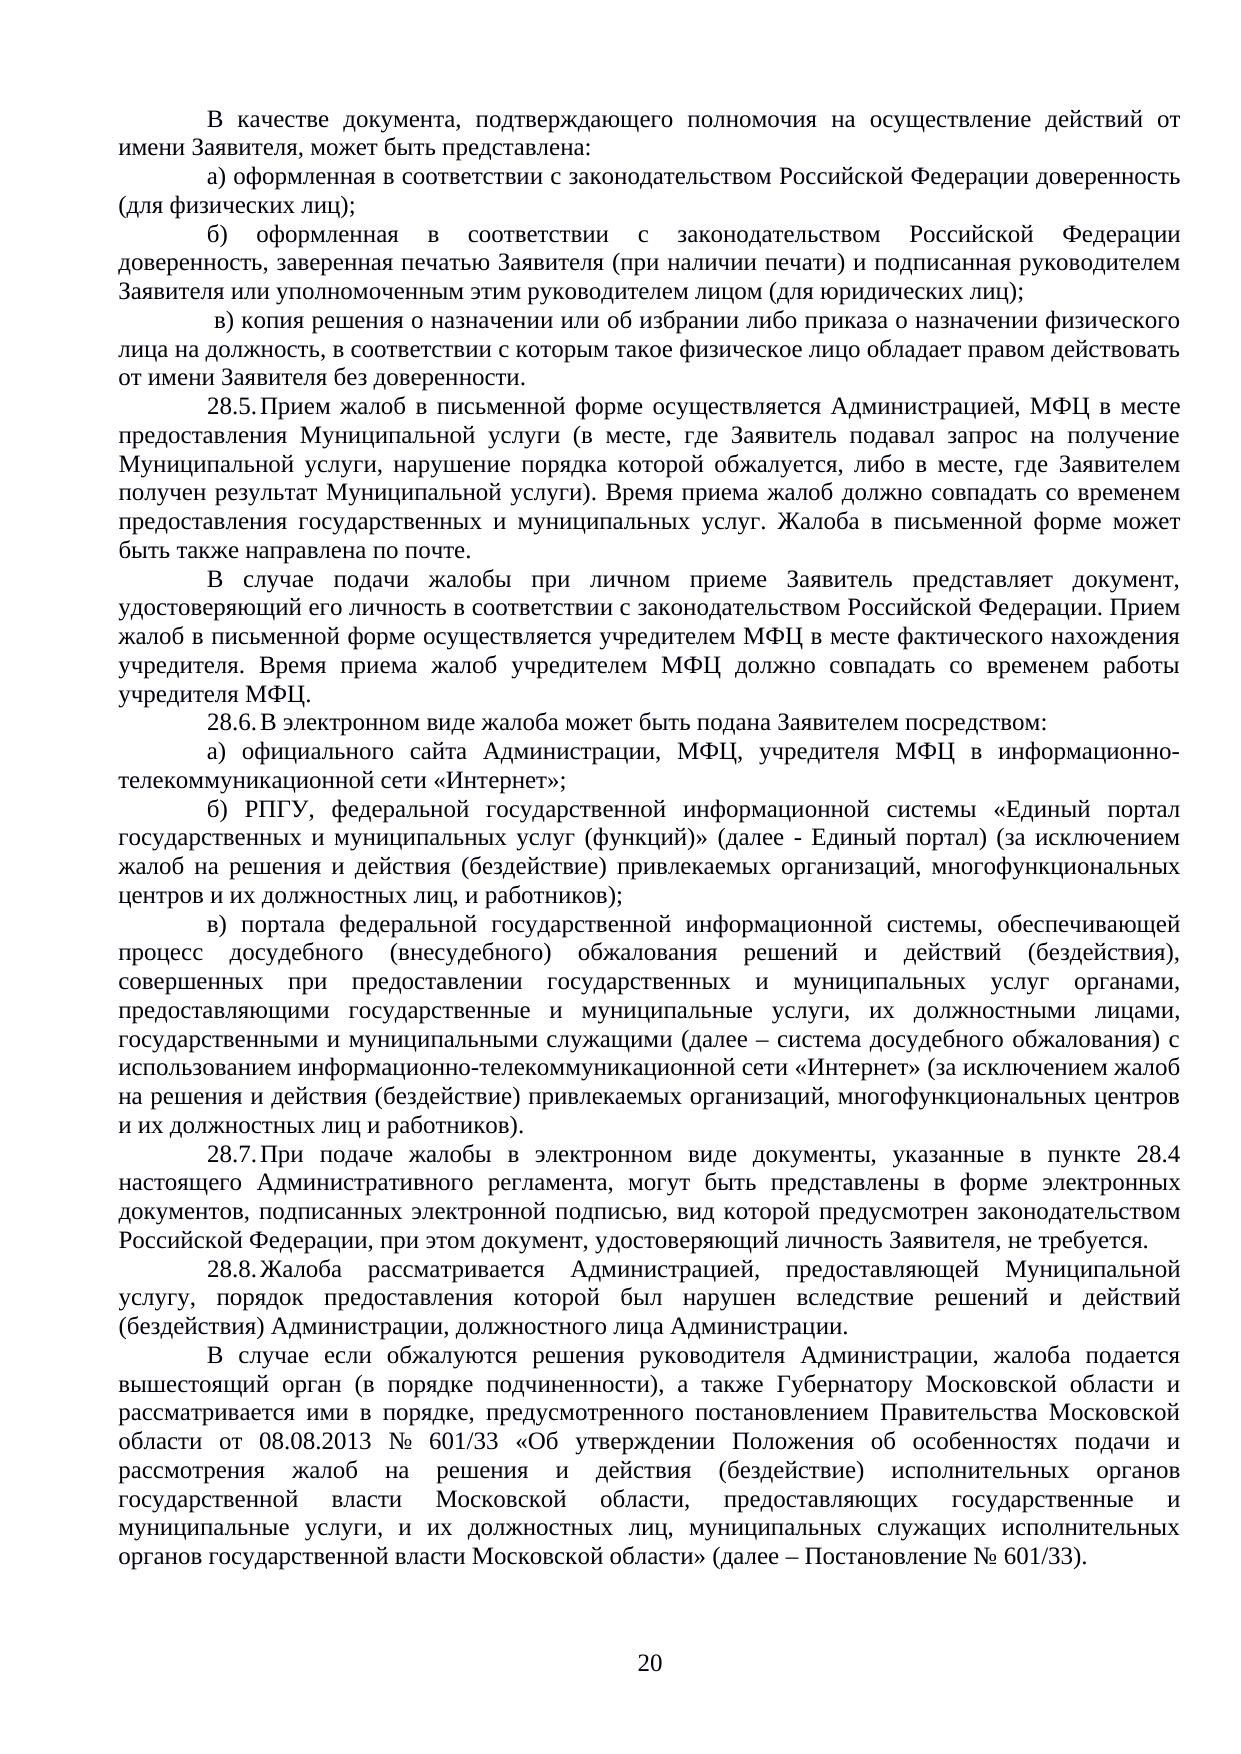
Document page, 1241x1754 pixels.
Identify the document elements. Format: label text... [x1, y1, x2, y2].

text В качестве документа, подтверждающего полномочия на осуществление действий от имени Заявителя, может быть представлена: [118, 104, 1181, 161]
list В электронном виде жалоба может быть подана Заявителем посредством: [118, 707, 1181, 736]
text б) РПГУ, федеральной государственной информационной системы «Единый портал государственных и муниципальных услуг (функций)» (далее - Единый портал) (за исключением жалоб на решения и действия (бездействие) привлекаемых организаций, многофункциональных центров и их должностных лиц, и работников); [118, 794, 1181, 909]
list При подаче жалобы в электронном виде документы, указанные в пункте 28.4 настоящего Административного регламента, могут быть представлены в форме электронных документов, подписанных электронной подписью, вид которой предусмотрен законодательством Российской Федерации, при этом документ, удостоверяющий личность Заявителя, не требуется. [118, 1139, 1181, 1254]
text а) официального сайта Администрации, МФЦ, учредителя МФЦ в информационно-телекоммуникационной сети «Интернет»; [118, 736, 1181, 794]
text В случае подачи жалобы при личном приеме Заявитель представляет документ, удостоверяющий его личность в соответствии с законодательством Российской Федерации. Прием жалоб в письменной форме осуществляется учредителем МФЦ в месте фактического нахождения учредителя. Время приема жалоб учредителем МФЦ должно совпадать со временем работы учредителя МФЦ. [118, 564, 1181, 707]
text б) оформленная в соответствии с законодательством Российской Федерации доверенность, заверенная печатью Заявителя (при наличии печати) и подписанная руководителем Заявителя или уполномоченным этим руководителем лицом (для юридических лиц); [118, 219, 1181, 305]
list Прием жалоб в письменной форме осуществляется Администрацией, МФЦ в месте предоставления Муниципальной услуги (в месте, где Заявитель подавал запрос на получение Муниципальной услуги, нарушение порядка которой обжалуется, либо в месте, где Заявителем получен результат Муниципальной услуги). Время приема жалоб должно совпадать со временем предоставления государственных и муниципальных услуг. Жалоба в письменной форме может быть также направлена по почте. [118, 391, 1181, 564]
text В случае если обжалуются решения руководителя Администрации, жалоба подается вышестоящий орган (в порядке подчиненности), а также Губернатору Московской области и рассматривается ими в порядке, предусмотренного постановлением Правительства Московской области от 08.08.2013 № 601/33 «Об утверждении Положения об особенностях подачи и рассмотрения жалоб на решения и действия (бездействие) исполнительных органов государственной власти Московской области, предоставляющих государственные и муниципальные услуги, и их должностных лиц, муниципальных служащих исполнительных органов государственной власти Московской области» (далее – Постановление № 601/33). [118, 1340, 1181, 1570]
text а) оформленная в соответствии с законодательством Российской Федерации доверенность (для физических лиц); [118, 161, 1181, 219]
text в) портала федеральной государственной информационной системы, обеспечивающей процесс досудебного (внесудебного) обжалования решений и действий (бездействия), совершенных при предоставлении государственных и муниципальных услуг органами, предоставляющими государственные и муниципальные услуги, их должностными лицами, государственными и муниципальными служащими (далее – система досудебного обжалования) с использованием информационно-телекоммуникационной сети «Интернет» (за исключением жалоб на решения и действия (бездействие) привлекаемых организаций, многофункциональных центров и их должностных лиц и работников). [118, 909, 1181, 1139]
text в) копия решения о назначении или об избрании либо приказа о назначении физического лица на должность, в соответствии с которым такое физическое лицо обладает правом действовать от имени Заявителя без доверенности. [118, 305, 1181, 391]
list Жалоба рассматривается Администрацией, предоставляющей Муниципальной услугу, порядок предоставления которой был нарушен вследствие решений и действий (бездействия) Администрации, должностного лица Администрации. [118, 1254, 1181, 1340]
